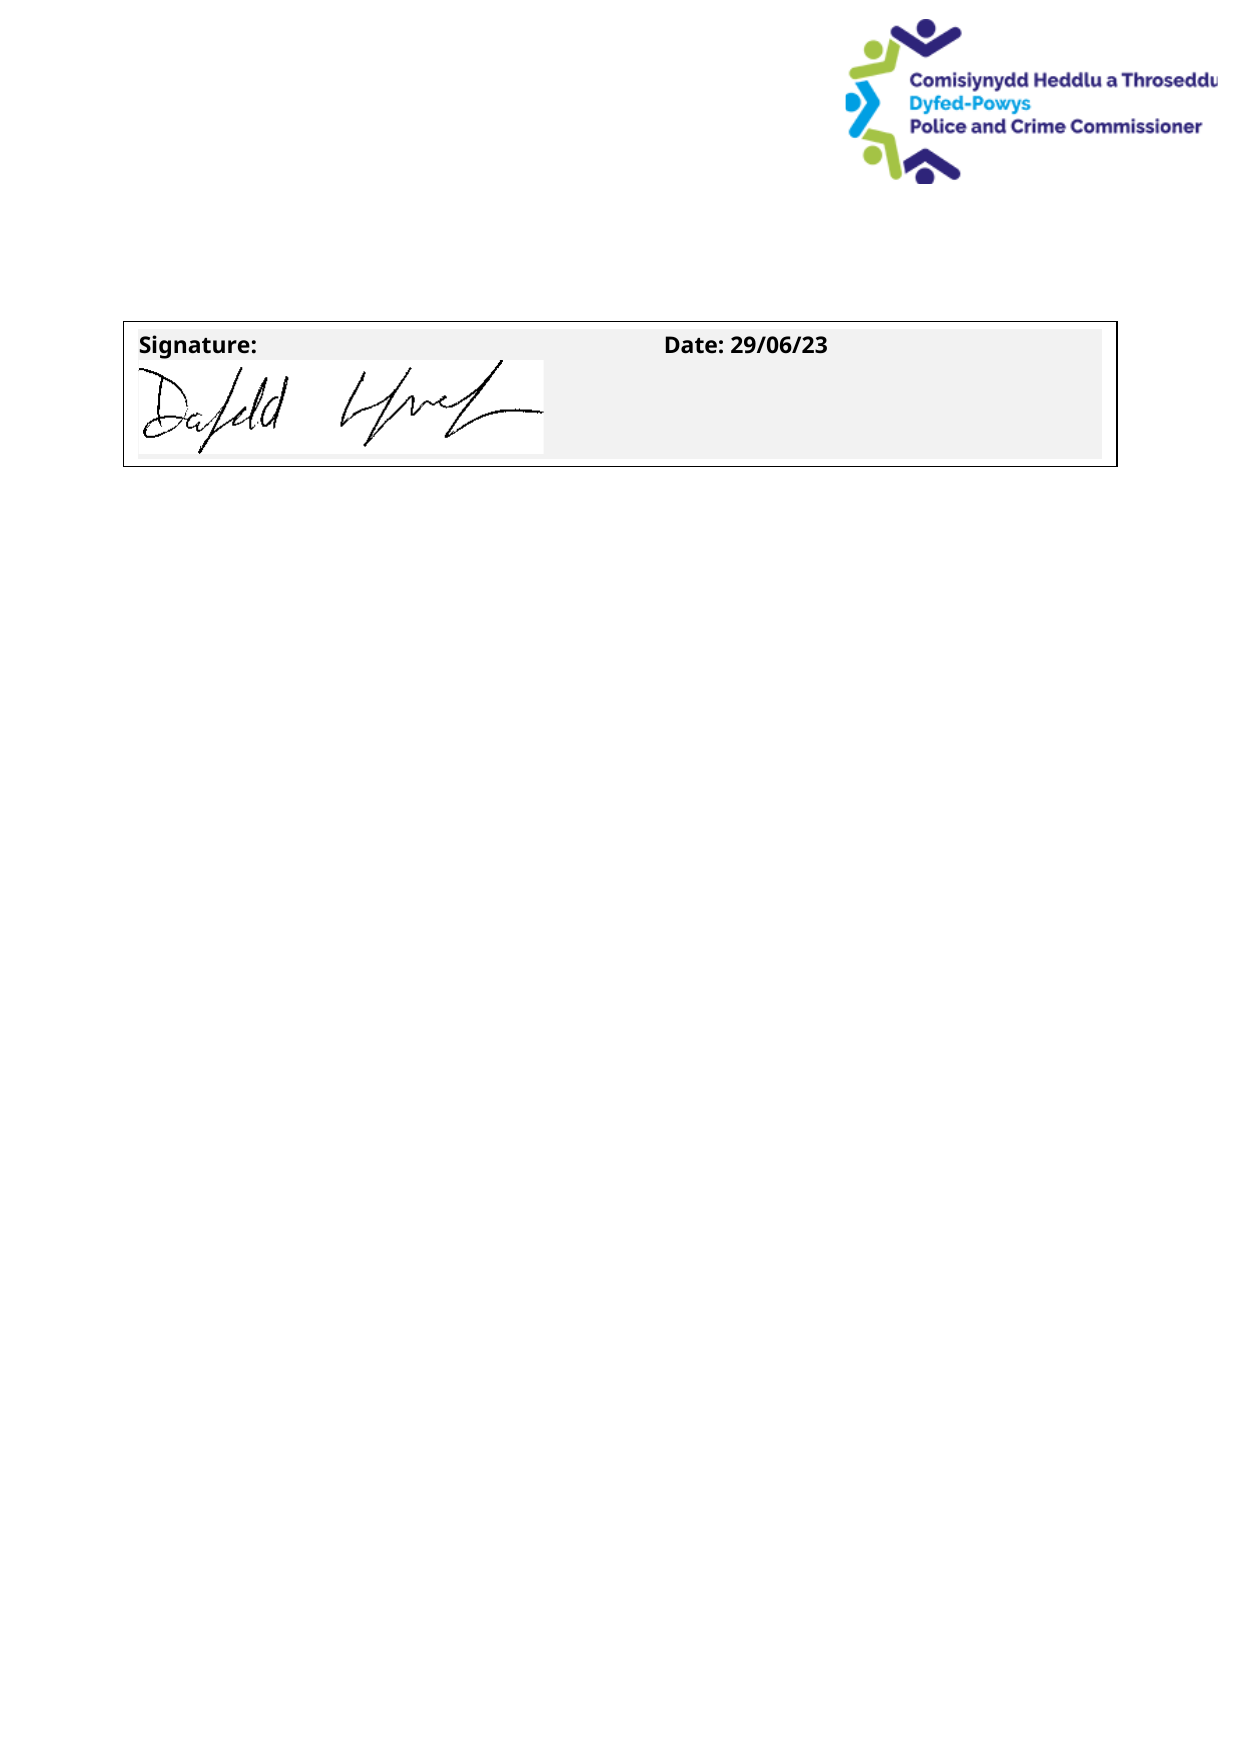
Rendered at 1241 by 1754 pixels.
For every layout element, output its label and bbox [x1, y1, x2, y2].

picture [842, 19, 1218, 183]
picture [138, 360, 544, 454]
